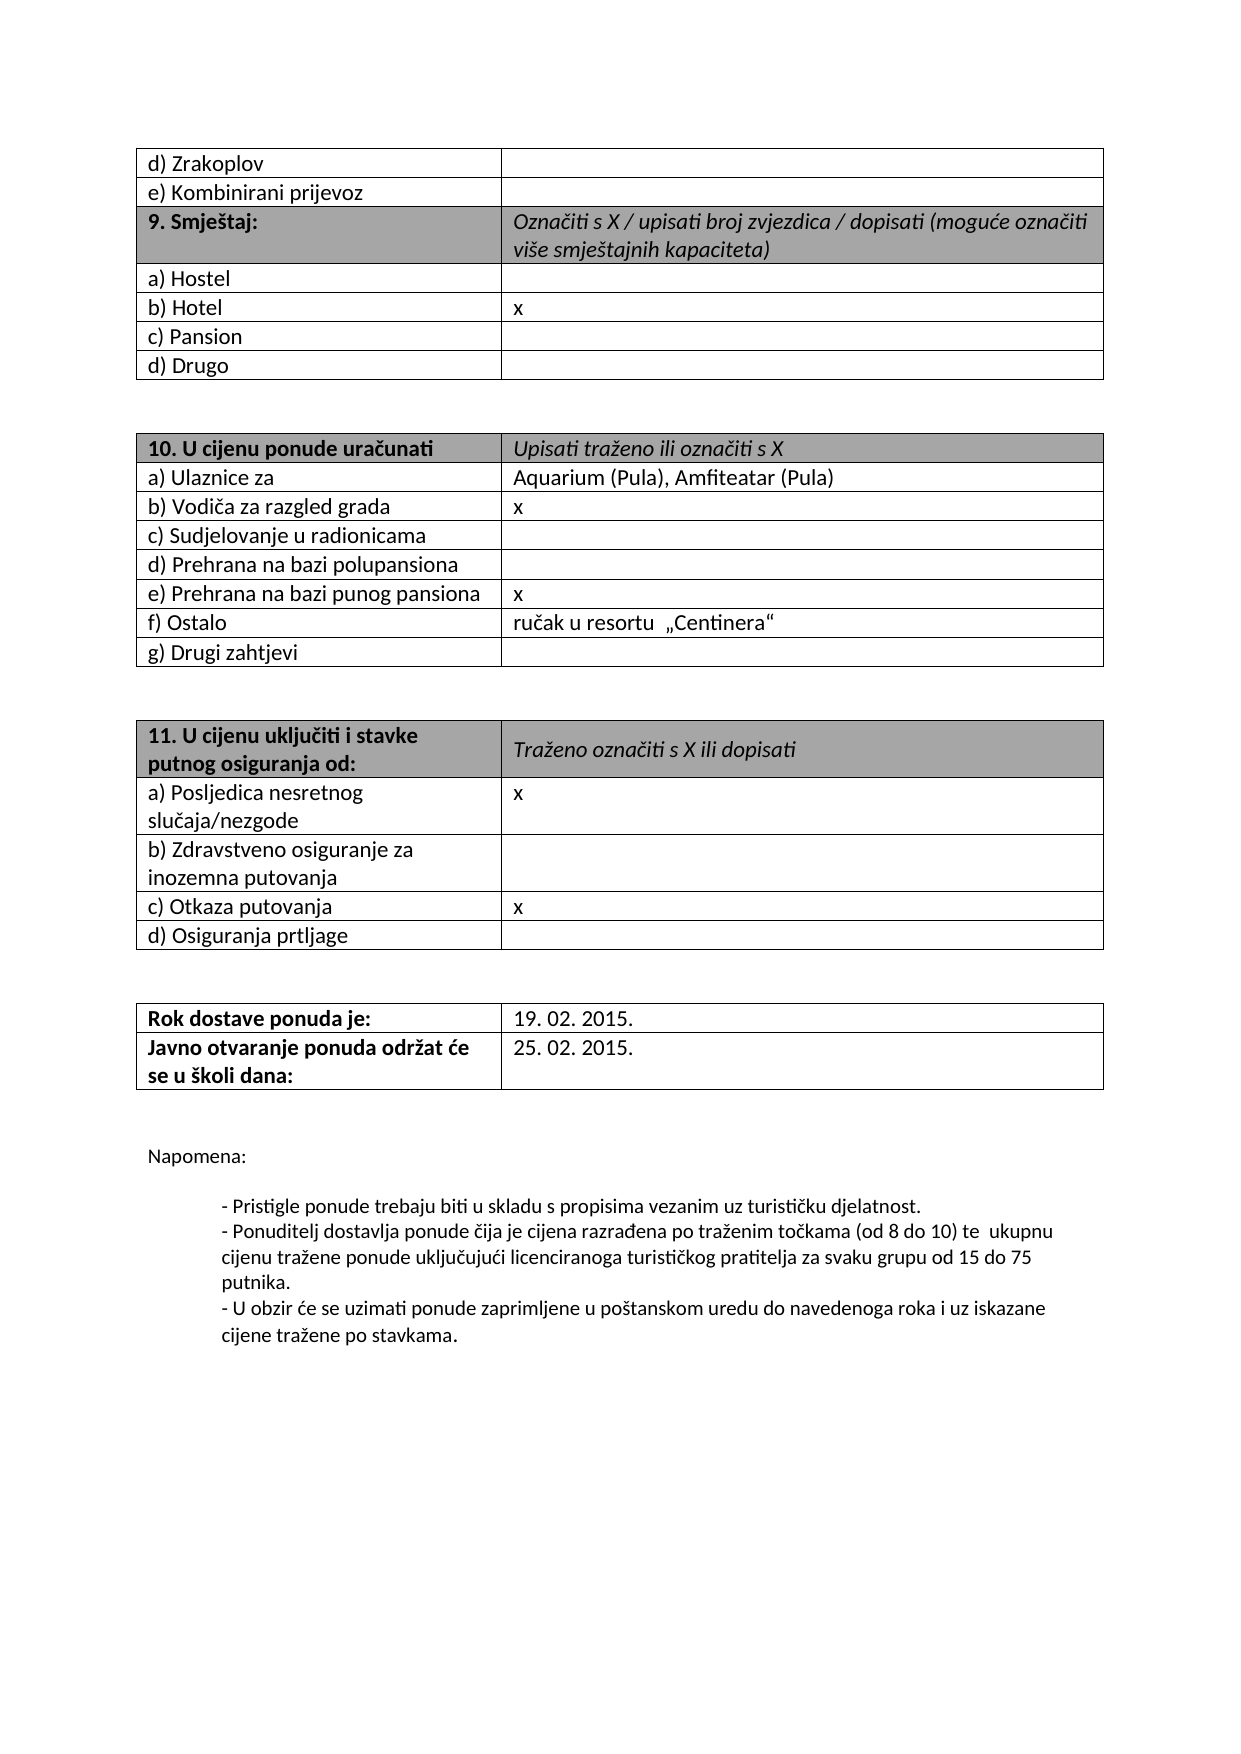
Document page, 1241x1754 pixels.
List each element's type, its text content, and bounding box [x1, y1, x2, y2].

table_cell a) Ulaznice za [137, 463, 501, 491]
table_header Upisati traženo ili označiti s X [502, 434, 1103, 462]
table_cell [502, 921, 1103, 949]
table_cell a) Hostel [137, 264, 501, 292]
table_header Traženo označiti s X ili dopisati [502, 721, 1103, 777]
text - Ponuditelj dostavlja ponude čija je cijena razrađena po traženim točkama (od 8 do 10) te ukupnu cijenu tražene ponude uključujući licenciranoga turističkog pratitelja za svaku grupu od 15 do 75 putnika. [221, 1219, 1093, 1295]
table_cell x [502, 492, 1103, 520]
table_cell g) Drugi zahtjevi [137, 638, 501, 666]
table_cell a) Posljedica nesretnog slučaja/nezgode [137, 778, 501, 834]
table_cell x [502, 892, 1103, 920]
table_cell d) Osiguranja prtljage [137, 921, 501, 949]
table_cell b) Hotel [137, 293, 501, 321]
table_cell x [502, 293, 1103, 321]
table_cell c) Pansion [137, 322, 501, 350]
table_cell Označiti s X / upisati broj zvjezdica / dopisati (moguće označiti više smještajnih kapaciteta) [502, 207, 1103, 263]
table_cell d) Prehrana na bazi polupansiona [137, 550, 501, 578]
table_header 11. U cijenu uključiti i stavke putnog osiguranja od: [137, 721, 501, 777]
table_cell x [502, 580, 1103, 607]
text Napomena: [148, 1143, 1093, 1169]
table_cell [502, 638, 1103, 666]
table_cell c) Otkaza putovanja [137, 892, 501, 920]
table_header 19. 02. 2015. [502, 1004, 1103, 1032]
table_cell d) Zrakoplov [137, 149, 501, 177]
table_cell [502, 351, 1103, 379]
table_cell [502, 550, 1103, 578]
table_cell Aquarium (Pula), Amfiteatar (Pula) [502, 463, 1103, 491]
table_cell e) Prehrana na bazi punog pansiona [137, 580, 501, 607]
table_cell ručak u resortu „Centinera“ [502, 609, 1103, 637]
table_cell d) Drugo [137, 351, 501, 379]
table_cell Javno otvaranje ponuda održat će se u školi dana: [137, 1033, 501, 1089]
table_cell x [502, 778, 1103, 834]
table_cell [502, 149, 1103, 177]
table_cell [502, 178, 1103, 206]
table_cell 9. Smještaj: [137, 207, 501, 263]
table_header 10. U cijenu ponude uračunati [137, 434, 501, 462]
table_header Rok dostave ponuda je: [137, 1004, 501, 1032]
text - U obzir će se uzimati ponude zaprimljene u poštanskom uredu do navedenoga roka i uz iskazane cijene tražene po stavkama. [221, 1295, 1093, 1348]
table_cell [502, 835, 1103, 891]
table_cell [502, 322, 1103, 350]
table_cell f) Ostalo [137, 609, 501, 637]
table_cell 25. 02. 2015. [502, 1033, 1103, 1089]
table_cell b) Zdravstveno osiguranje za inozemna putovanja [137, 835, 501, 891]
table_cell [502, 521, 1103, 549]
table_cell e) Kombinirani prijevoz [137, 178, 501, 206]
table_cell c) Sudjelovanje u radionicama [137, 521, 501, 549]
table_cell b) Vodiča za razgled grada [137, 492, 501, 520]
text - Pristigle ponude trebaju biti u skladu s propisima vezanim uz turističku djelatnost. [148, 1193, 1093, 1219]
table_cell [502, 264, 1103, 292]
